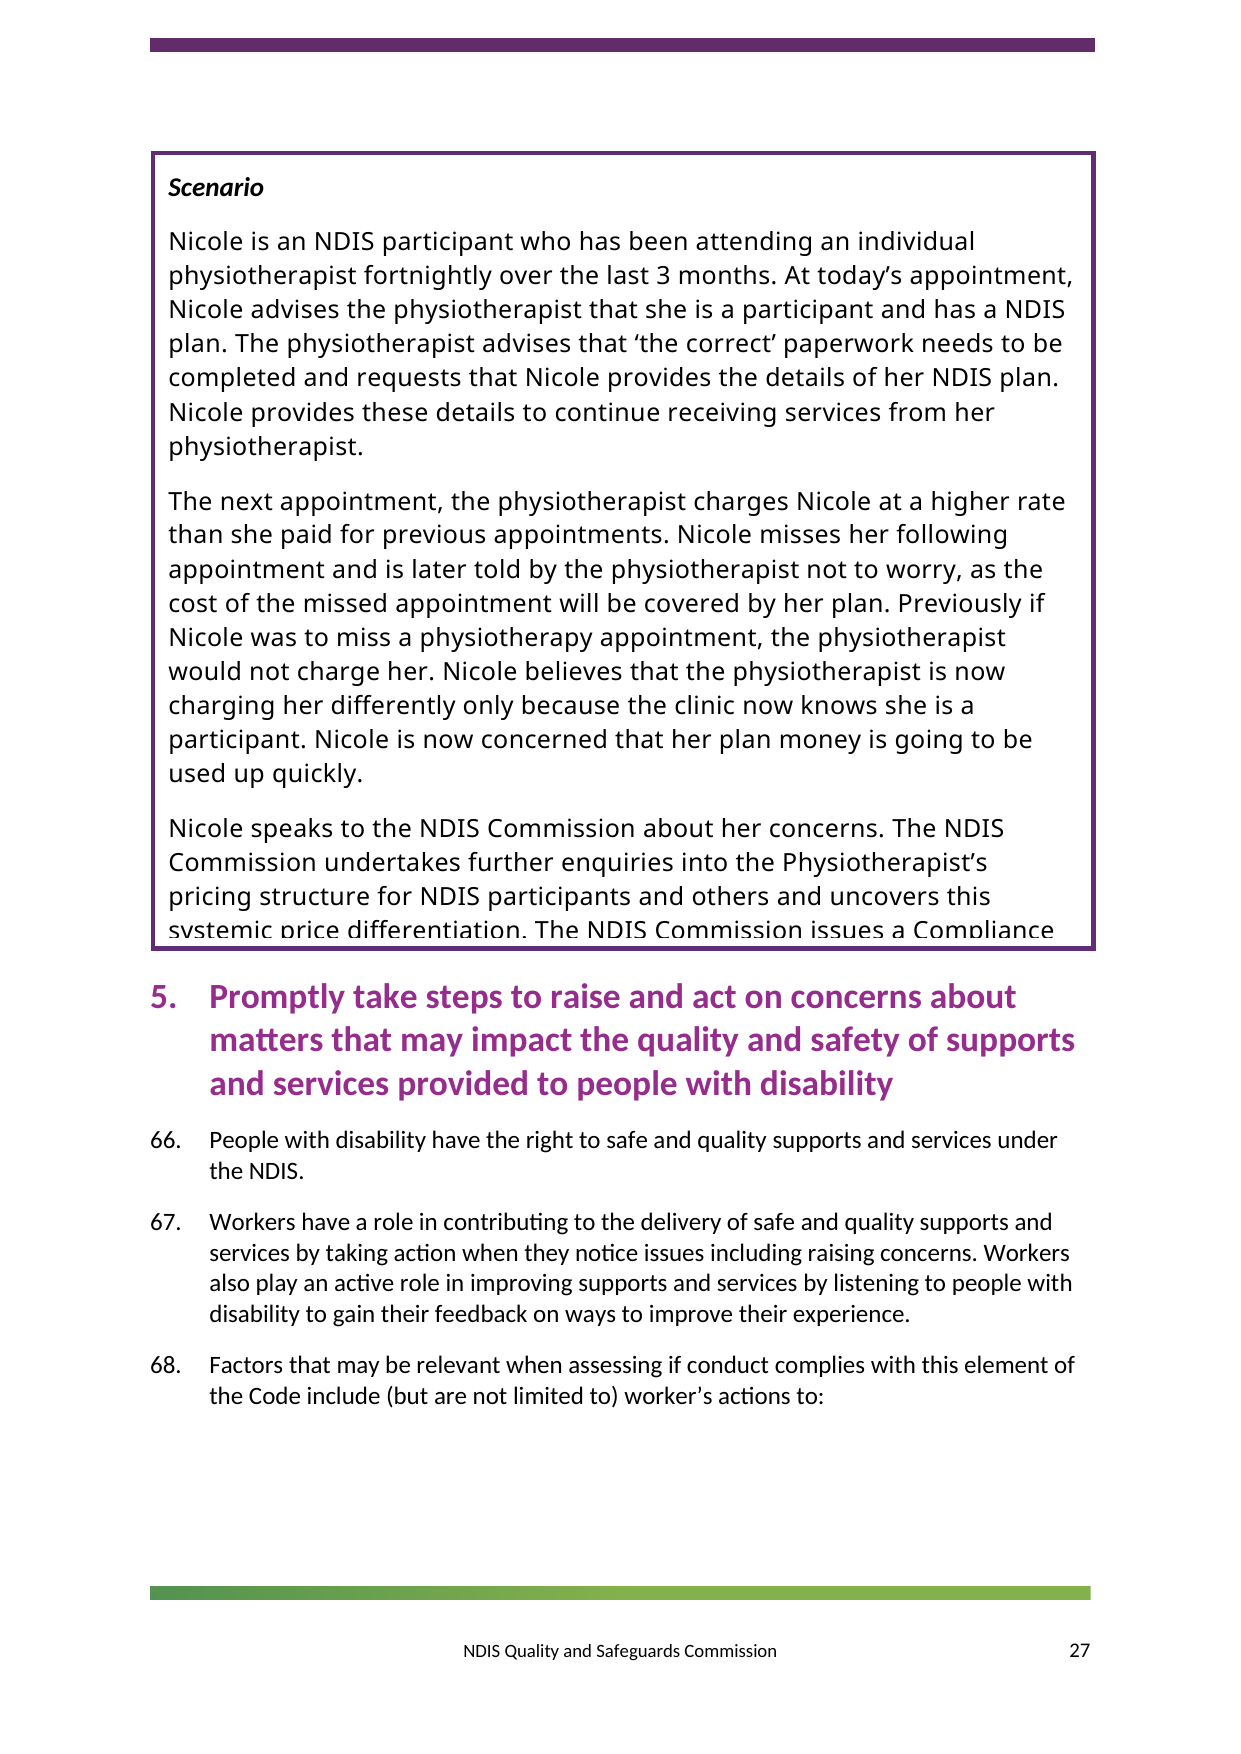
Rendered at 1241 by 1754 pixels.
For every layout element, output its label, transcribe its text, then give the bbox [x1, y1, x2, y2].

list People with disability have the right to safe and quality supports and services under the NDIS. [150, 1124, 1090, 1186]
list Factors that may be relevant when assessing if conduct complies with this element of the Code include (but are not limited to) worker’s actions to: [150, 1349, 1090, 1410]
subtitle Promptly take steps to raise and act on concerns about matters that may impact the quality and safety of supports and services provided to people with disability [150, 974, 1090, 1104]
list Workers have a role in contributing to the delivery of safe and quality supports and services by taking action when they notice issues including raising concerns. Workers also play an active role in improving supports and services by listening to people with disability to gain their feedback on ways to improve their experience. [150, 1206, 1090, 1328]
